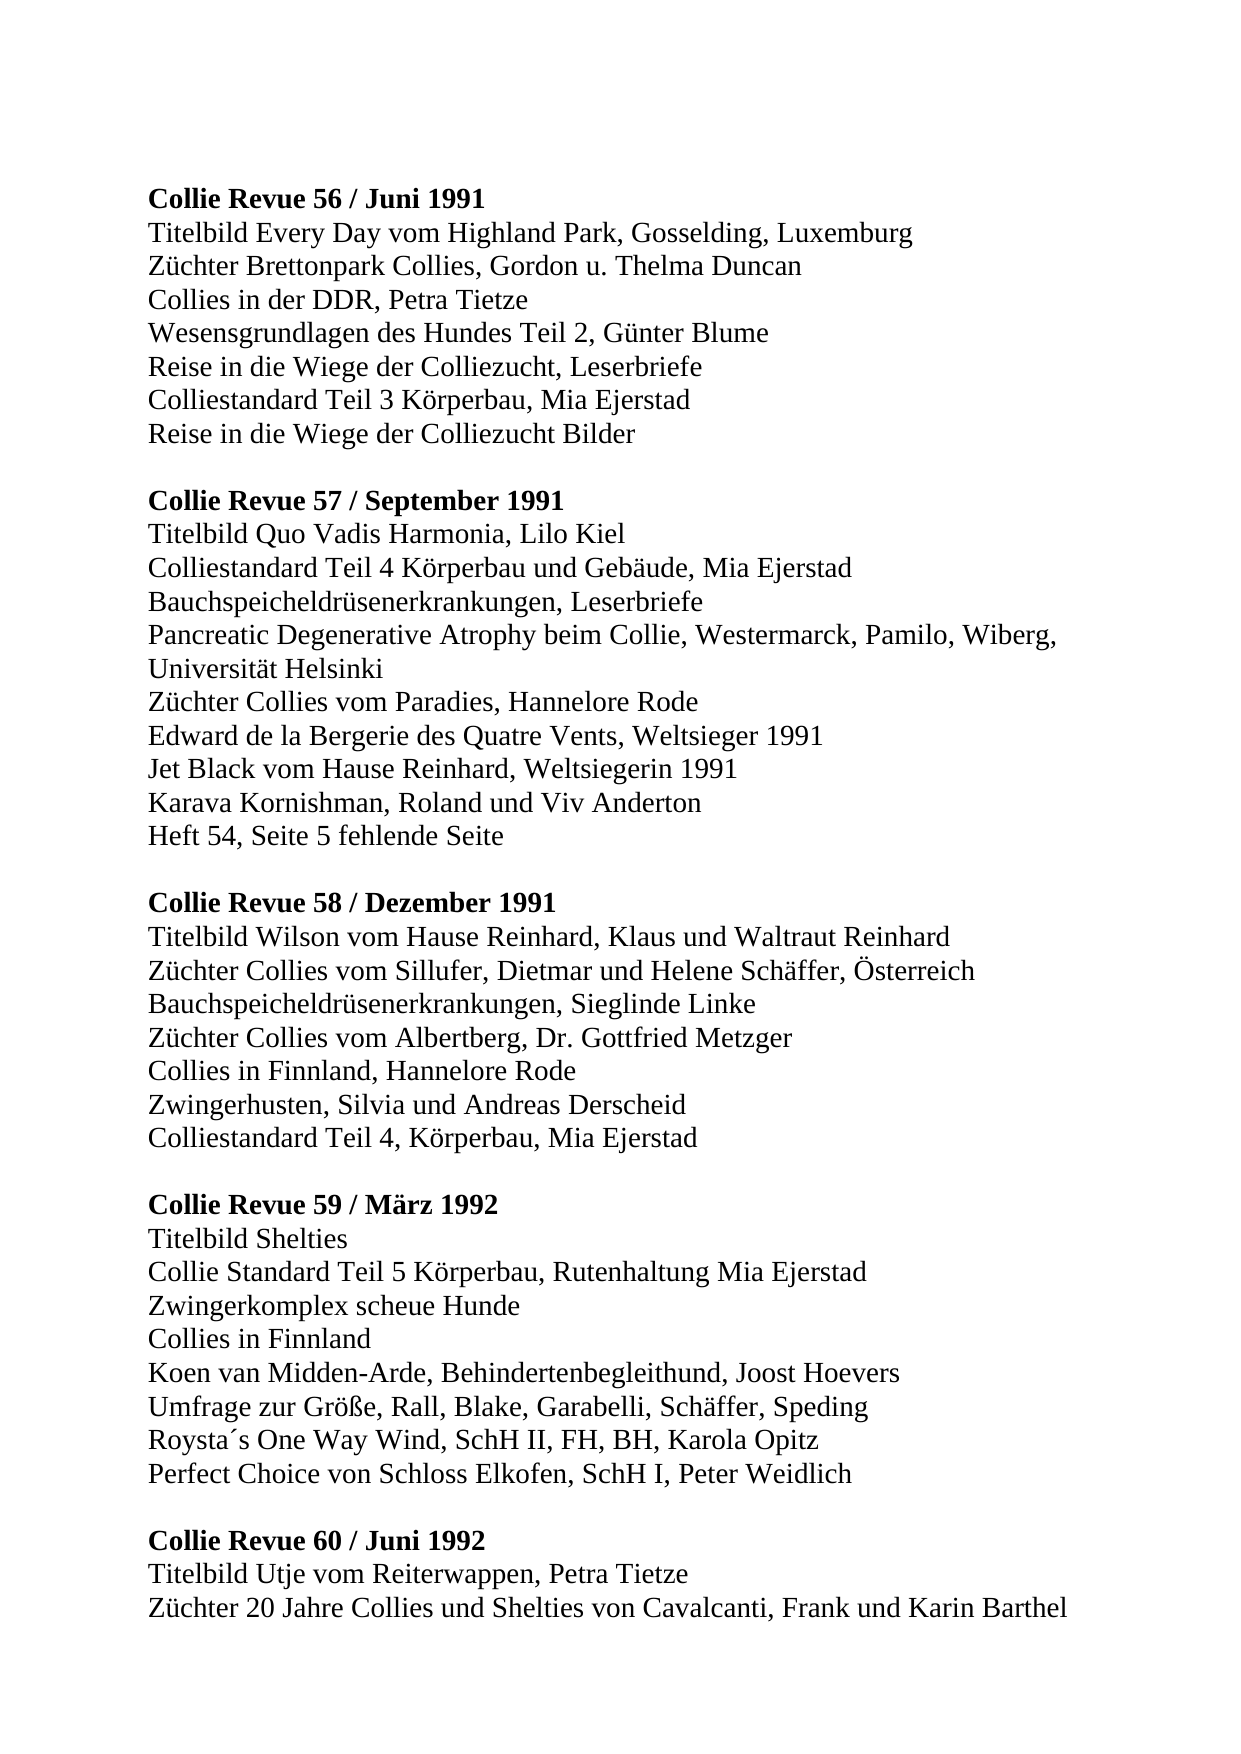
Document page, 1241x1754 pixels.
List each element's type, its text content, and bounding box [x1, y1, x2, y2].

text Bauchspeicheldrüsenerkrankungen, Leserbriefe [148, 584, 1092, 617]
text Reise in die Wiege der Colliezucht, Leserbriefe [148, 349, 1092, 382]
text Titelbild Shelties [148, 1221, 1092, 1254]
text Titelbild Every Day vom Highland Park, Gosselding, Luxemburg [148, 215, 1092, 248]
text Karava Kornishman, Roland und Viv Anderton [148, 785, 1092, 818]
text Collie Revue 59 / März 1992 [148, 1187, 1092, 1221]
text Collie Revue 56 / Juni 1991 [148, 181, 1092, 215]
text Zwingerkomplex scheue Hunde [148, 1288, 1092, 1322]
text Bauchspeicheldrüsenerkrankungen, Sieglinde Linke [148, 986, 1092, 1020]
text Collies in Finnland, Hannelore Rode [148, 1053, 1092, 1087]
text Koen van Midden-Arde, Behindertenbegleithund, Joost Hoevers [148, 1355, 1092, 1389]
text Collie Revue 58 / Dezember 1991 [148, 886, 1092, 919]
text Züchter Brettonpark Collies, Gordon u. Thelma Duncan [148, 248, 1092, 282]
text Züchter Collies vom Paradies, Hannelore Rode [148, 684, 1092, 718]
text Pancreatic Degenerative Atrophy beim Collie, Westermarck, Pamilo, Wiberg, Universität Helsinki [148, 617, 1092, 684]
text Colliestandard Teil 4 Körperbau und Gebäude, Mia Ejerstad [148, 550, 1092, 584]
text Züchter Collies vom Albertberg, Dr. Gottfried Metzger [148, 1020, 1092, 1053]
text Titelbild Quo Vadis Harmonia, Lilo Kiel [148, 517, 1092, 550]
text Heft 54, Seite 5 fehlende Seite [148, 818, 1092, 852]
text Zwingerhusten, Silvia und Andreas Derscheid [148, 1087, 1092, 1120]
text Züchter Collies vom Sillufer, Dietmar und Helene Schäffer, Österreich [148, 953, 1092, 986]
text Jet Black vom Hause Reinhard, Weltsiegerin 1991 [148, 751, 1092, 785]
text Colliestandard Teil 4, Körperbau, Mia Ejerstad [148, 1120, 1092, 1154]
text Titelbild Utje vom Reiterwappen, Petra Tietze [148, 1556, 1092, 1590]
text Wesensgrundlagen des Hundes Teil 2, Günter Blume [148, 315, 1092, 349]
text Perfect Choice von Schloss Elkofen, SchH I, Peter Weidlich [148, 1456, 1092, 1489]
text Züchter 20 Jahre Collies und Shelties von Cavalcanti, Frank und Karin Barthel [148, 1590, 1092, 1623]
text Titelbild Wilson vom Hause Reinhard, Klaus und Waltraut Reinhard [148, 919, 1092, 953]
text Edward de la Bergerie des Quatre Vents, Weltsieger 1991 [148, 718, 1092, 751]
text Colliestandard Teil 3 Körperbau, Mia Ejerstad [148, 382, 1092, 416]
text Roysta´s One Way Wind, SchH II, FH, BH, Karola Opitz [148, 1422, 1092, 1456]
text Reise in die Wiege der Colliezucht Bilder [148, 416, 1092, 449]
text Collies in Finnland [148, 1322, 1092, 1355]
text Collie Revue 60 / Juni 1992 [148, 1523, 1092, 1556]
text Collie Standard Teil 5 Körperbau, Rutenhaltung Mia Ejerstad [148, 1254, 1092, 1288]
text Collies in der DDR, Petra Tietze [148, 282, 1092, 315]
text Collie Revue 57 / September 1991 [148, 483, 1092, 517]
text Umfrage zur Größe, Rall, Blake, Garabelli, Schäffer, Speding [148, 1389, 1092, 1422]
